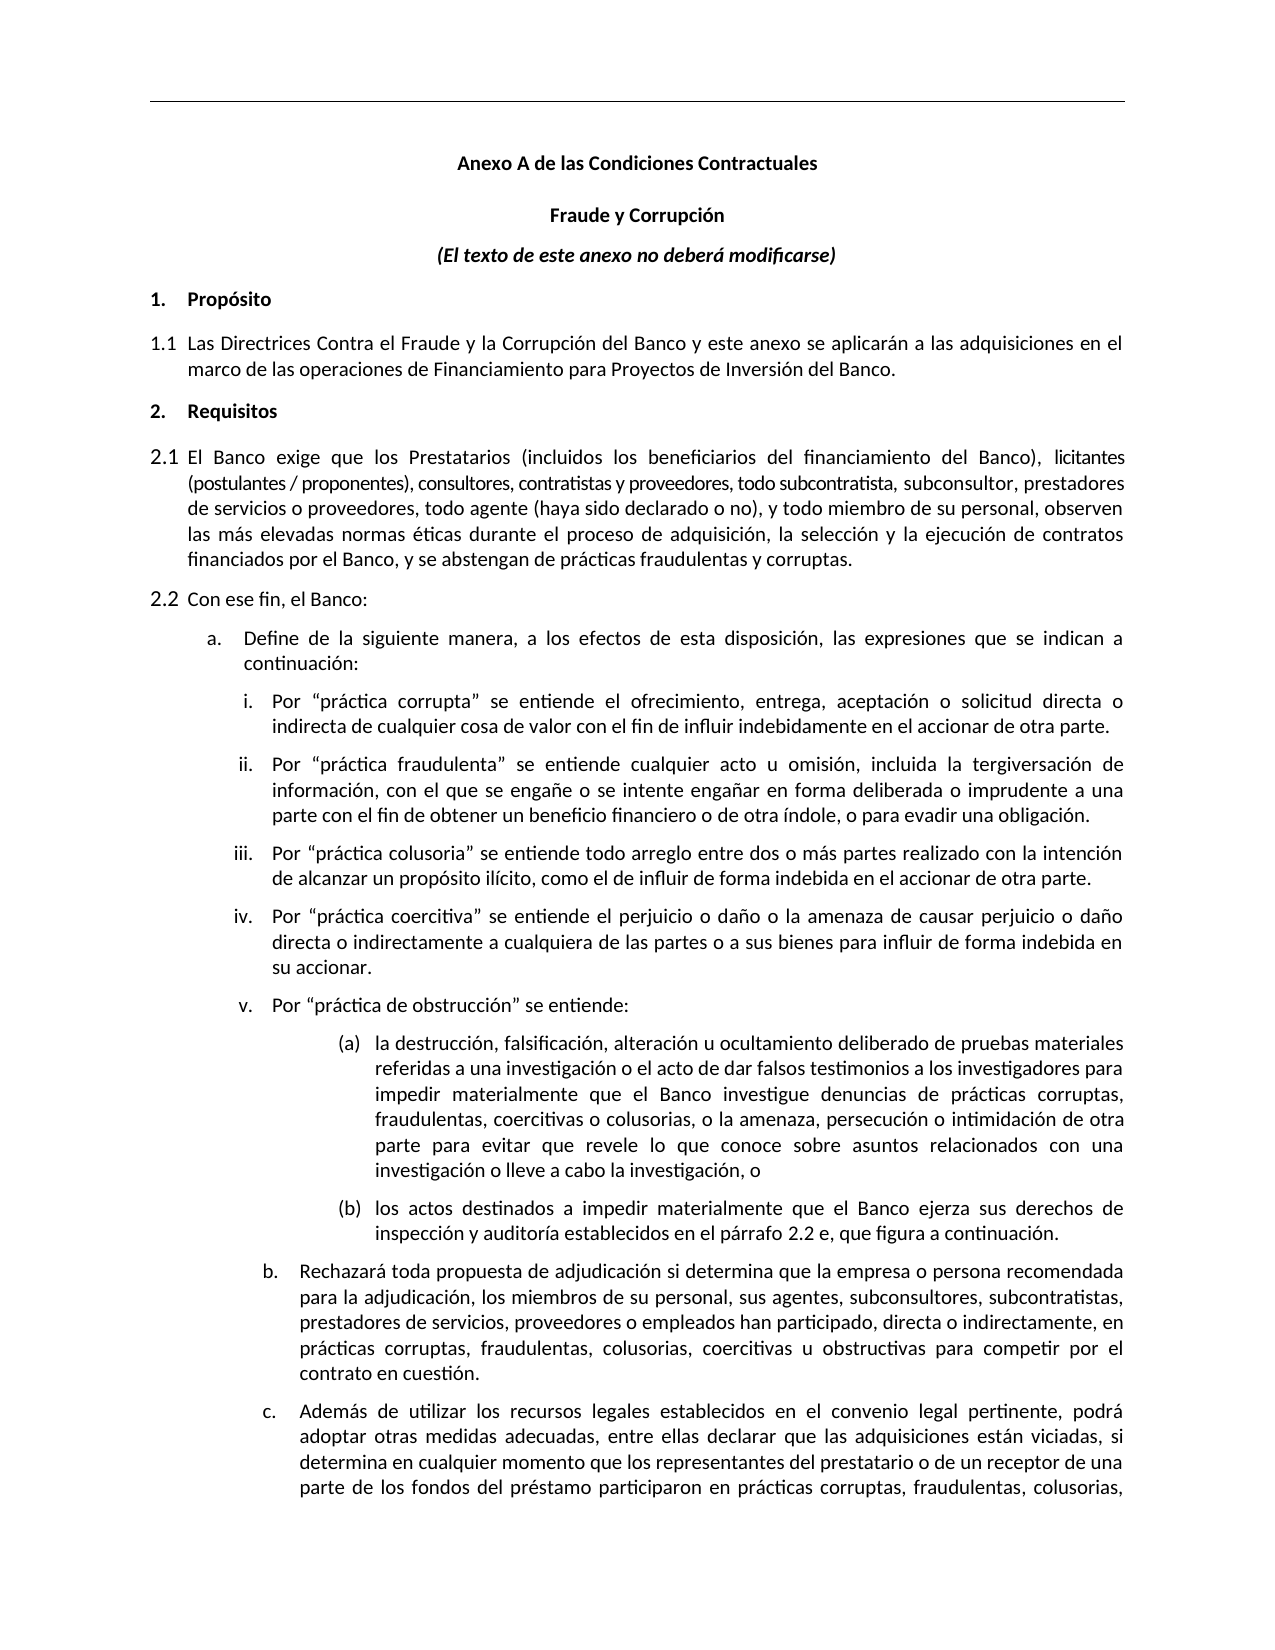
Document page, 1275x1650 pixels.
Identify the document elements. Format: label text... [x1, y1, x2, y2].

list Con ese fin, el Banco: [150, 584, 1125, 612]
list los actos destinados a impedir materialmente que el Banco ejerza sus derechos de inspección y auditoría establecidos en el párrafo 2.2 e, que figura a continuación. [338, 1195, 1125, 1246]
list Por “práctica colusoria” se entiende todo arreglo entre dos o más partes realizado con la intención de alcanzar un propósito ilícito, como el de influir de forma indebida en el accionar de otra parte. [253, 840, 1125, 891]
list Propósito [150, 286, 1125, 312]
list Por “práctica corrupta” se entiende el ofrecimiento, entrega, aceptación o solicitud directa o indirecta de cualquier cosa de valor con el fin de influir indebidamente en el accionar de otra parte. [253, 688, 1125, 739]
list Por “práctica coercitiva” se entiende el perjuicio o daño o la amenaza de causar perjuicio o daño directa o indirectamente a cualquiera de las partes o a sus bienes para influir de forma indebida en su accionar. [253, 903, 1125, 980]
text Fraude y Corrupción [150, 202, 1125, 228]
list la destrucción, falsificación, alteración u ocultamiento deliberado de pruebas materiales referidas a una investigación o el acto de dar falsos testimonios a los investigadores para impedir materialmente que el Banco investigue denuncias de prácticas corruptas, fraudulentas, coercitivas o colusorias, o la amenaza, persecución o intimidación de otra parte para evitar que revele lo que conoce sobre asuntos relacionados con una investigación o lleve a cabo la investigación, o [338, 1030, 1125, 1183]
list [262, 1398, 1125, 1500]
list Define de la siguiente manera, a los efectos de esta disposición, las expresiones que se indican a continuación: [207, 625, 1125, 676]
list Por “práctica de obstrucción” se entiende: [253, 992, 1125, 1018]
text (El texto de este anexo no deberá modificarse) [150, 242, 1125, 268]
list Por “práctica fraudulenta” se entiende cualquier acto u omisión, incluida la tergiversación de información, con el que se engañe o se intente engañar en forma deliberada o imprudente a una parte con el fin de obtener un beneficio financiero o de otra índole, o para evadir una obligación. [253, 751, 1125, 828]
list Las Directrices Contra el Fraude y la Corrupción del Banco y este anexo se aplicarán a las adquisiciones en el marco de las operaciones de Financiamiento para Proyectos de Inversión del Banco. [150, 330, 1125, 381]
list Requisitos [150, 398, 1125, 423]
text Anexo A de las Condiciones Contractuales [150, 150, 1125, 175]
list El Banco exige que los Prestatarios (incluidos los beneficiarios del financiamiento del Banco), licitantes (postulantes / proponentes), consultores, contratistas y proveedores, todo subcontratista, subconsultor, prestadores de servicios o proveedores, todo agente (haya sido declarado o no), y todo miembro de su personal, observen las más elevadas normas éticas durante el proceso de adquisición, la selección y la ejecución de contratos financiados por el Banco, y se abstengan de prácticas fraudulentas y corruptas. [150, 442, 1125, 572]
list Rechazará toda propuesta de adjudicación si determina que la empresa o persona recomendada para la adjudicación, los miembros de su personal, sus agentes, subconsultores, subcontratistas, prestadores de servicios, proveedores o empleados han participado, directa o indirectamente, en prácticas corruptas, fraudulentas, colusorias, coercitivas u obstructivas para competir por el contrato en cuestión. [262, 1258, 1125, 1386]
